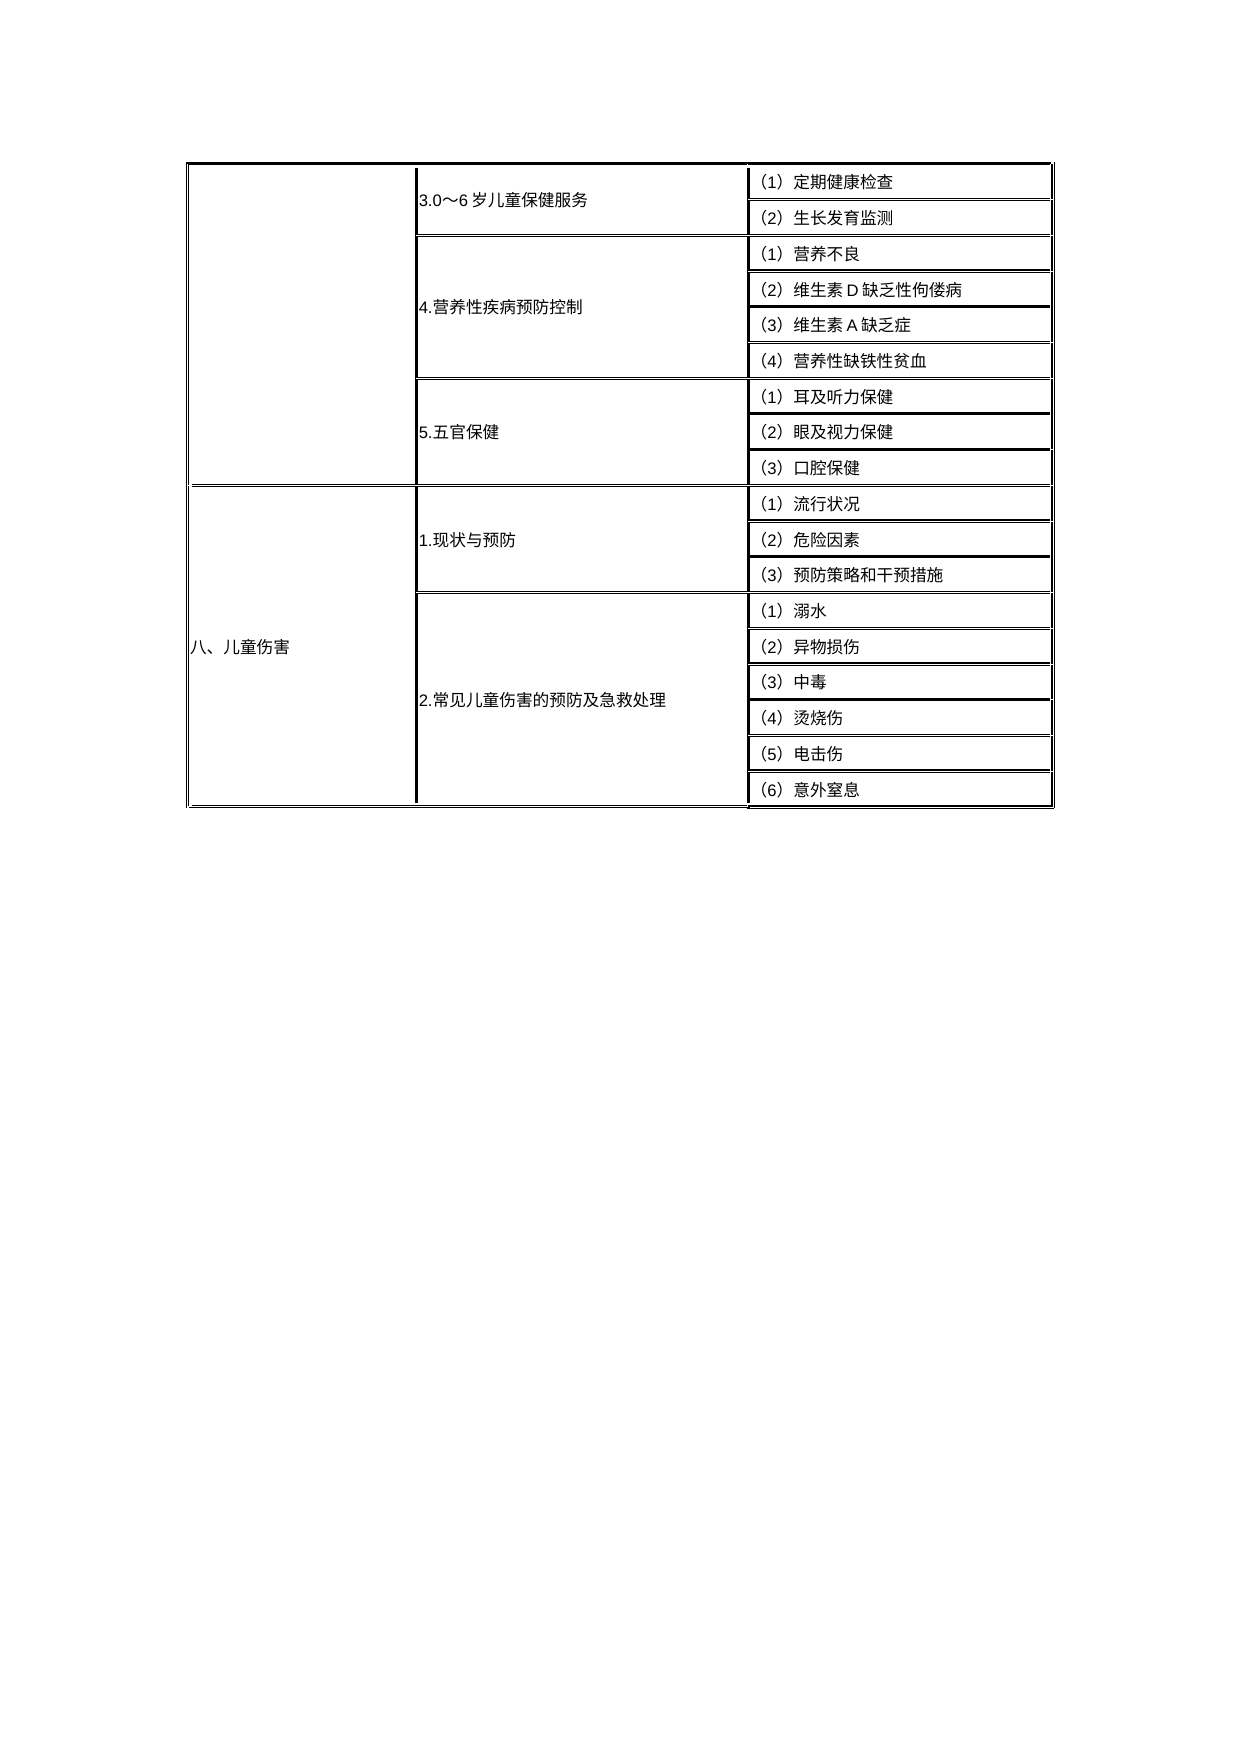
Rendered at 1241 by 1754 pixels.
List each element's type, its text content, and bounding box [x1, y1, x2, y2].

table_cell 3.0～6岁儿童保健服务 [416, 164, 748, 233]
table_cell 八、儿童伤害 [189, 484, 416, 805]
table_cell 1.现状与预防 [418, 487, 747, 591]
table_cell （1）溺水 [748, 591, 1053, 626]
table_cell （5）电击伤 [748, 734, 1053, 769]
table_cell （3）维生素A缺乏症 [750, 305, 1051, 341]
table_cell （3）口腔保健 [750, 448, 1053, 483]
table_cell （2）生长发育监测 [748, 198, 1053, 233]
table_cell （3）预防策略和干预措施 [750, 555, 1051, 591]
table_cell （3）中毒 [750, 662, 1052, 698]
table_cell （1）流行状况 [750, 484, 1052, 519]
table_cell （6）意外窒息 [748, 769, 1052, 805]
table_cell （1）定期健康检查 [748, 162, 1053, 198]
table_cell （1）营养不良 [750, 234, 1052, 269]
table_cell （2）危险因素 [750, 519, 1052, 555]
table_cell （2）异物损伤 [750, 626, 1052, 662]
table_cell 5.五官保健 [418, 380, 747, 483]
table_cell （4）烫烧伤 [750, 698, 1053, 734]
table_cell （4）营养性缺铁性贫血 [748, 341, 1053, 376]
table_cell 2.常见儿童伤害的预防及急救处理 [416, 594, 748, 805]
table_cell （1）耳及听力保健 [750, 376, 1052, 412]
table_cell （2）维生素D缺乏性佝偻病 [750, 269, 1052, 305]
table_cell （2）眼及视力保健 [750, 412, 1051, 448]
table_cell 4.营养性疾病预防控制 [418, 237, 747, 376]
